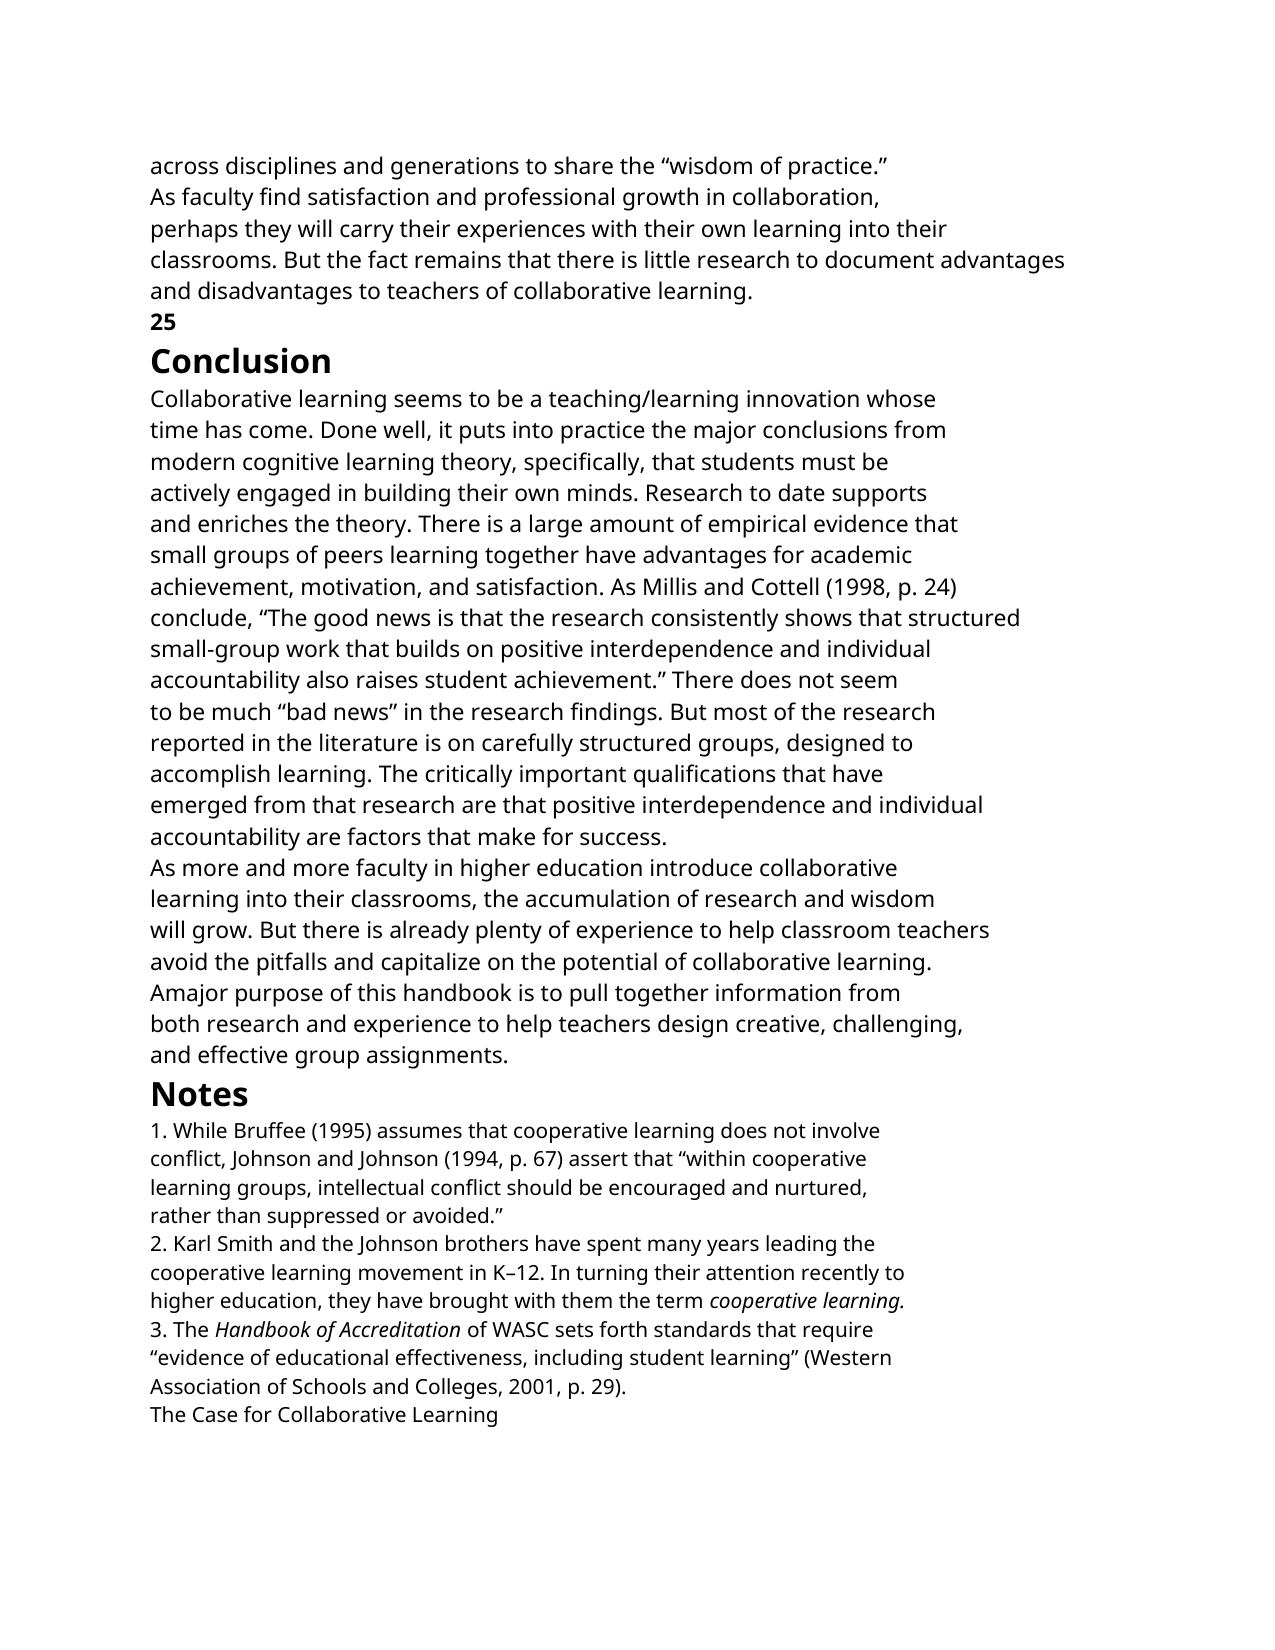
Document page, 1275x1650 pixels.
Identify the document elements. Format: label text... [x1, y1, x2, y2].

text perhaps they will carry their experiences with their own learning into their [150, 212, 1125, 244]
text learning groups, intellectual conflict should be encouraged and nurtured, [150, 1173, 1125, 1201]
text small groups of peers learning together have advantages for academic [150, 539, 1125, 570]
text across disciplines and generations to share the “wisdom of practice.” [150, 150, 1125, 181]
text and effective group assignments. [150, 1039, 1125, 1070]
text conclude, “The good news is that the research consistently shows that structured [150, 602, 1125, 633]
text will grow. But there is already plenty of experience to help classroom teachers [150, 914, 1125, 945]
text Collaborative learning seems to be a teaching/learning innovation whose [150, 383, 1125, 414]
text conflict, Johnson and Johnson (1994, p. 67) assert that “within cooperative [150, 1144, 1125, 1173]
text “evidence of educational effectiveness, including student learning” (Western [150, 1343, 1125, 1372]
text achievement, motivation, and satisfaction. As Millis and Cottell (1998, p. 24) [150, 570, 1125, 602]
text time has come. Done well, it puts into practice the major conclusions from [150, 414, 1125, 445]
text As more and more faculty in higher education introduce collaborative [150, 852, 1125, 883]
text to be much “bad news” in the research findings. But most of the research [150, 695, 1125, 727]
text Association of Schools and Colleges, 2001, p. 29). [150, 1372, 1125, 1400]
text 25 [150, 306, 1125, 337]
text accomplish learning. The critically important qualifications that have [150, 758, 1125, 789]
text modern cognitive learning theory, specifically, that students must be [150, 445, 1125, 477]
text actively engaged in building their own minds. Research to date supports [150, 477, 1125, 508]
text emerged from that research are that positive interdependence and individual [150, 789, 1125, 820]
text and disadvantages to teachers of collaborative learning. [150, 275, 1125, 306]
text accountability also raises student achievement.” There does not seem [150, 664, 1125, 695]
text avoid the pitfalls and capitalize on the potential of collaborative learning. [150, 945, 1125, 977]
text learning into their classrooms, the accumulation of research and wisdom [150, 883, 1125, 914]
text reported in the literature is on carefully structured groups, designed to [150, 727, 1125, 758]
text higher education, they have brought with them the term cooperative learning. [150, 1286, 1125, 1315]
text both research and experience to help teachers design creative, challenging, [150, 1008, 1125, 1039]
text As faculty find satisfaction and professional growth in collaboration, [150, 181, 1125, 212]
text accountability are factors that make for success. [150, 820, 1125, 852]
text The Case for Collaborative Learning [150, 1400, 1125, 1429]
text 3. The Handbook of Accreditation of WASC sets forth standards that require [150, 1315, 1125, 1343]
text cooperative learning movement in K–12. In turning their attention recently to [150, 1258, 1125, 1286]
text classrooms. But the fact remains that there is little research to document advantages [150, 244, 1125, 275]
text small-group work that builds on positive interdependence and individual [150, 633, 1125, 664]
text 2. Karl Smith and the Johnson brothers have spent many years leading the [150, 1229, 1125, 1258]
text Amajor purpose of this handbook is to pull together information from [150, 977, 1125, 1008]
text Notes [150, 1070, 1125, 1116]
text and enriches the theory. There is a large amount of empirical evidence that [150, 508, 1125, 539]
text 1. While Bruffee (1995) assumes that cooperative learning does not involve [150, 1116, 1125, 1144]
text Conclusion [150, 337, 1125, 383]
text rather than suppressed or avoided.” [150, 1201, 1125, 1229]
